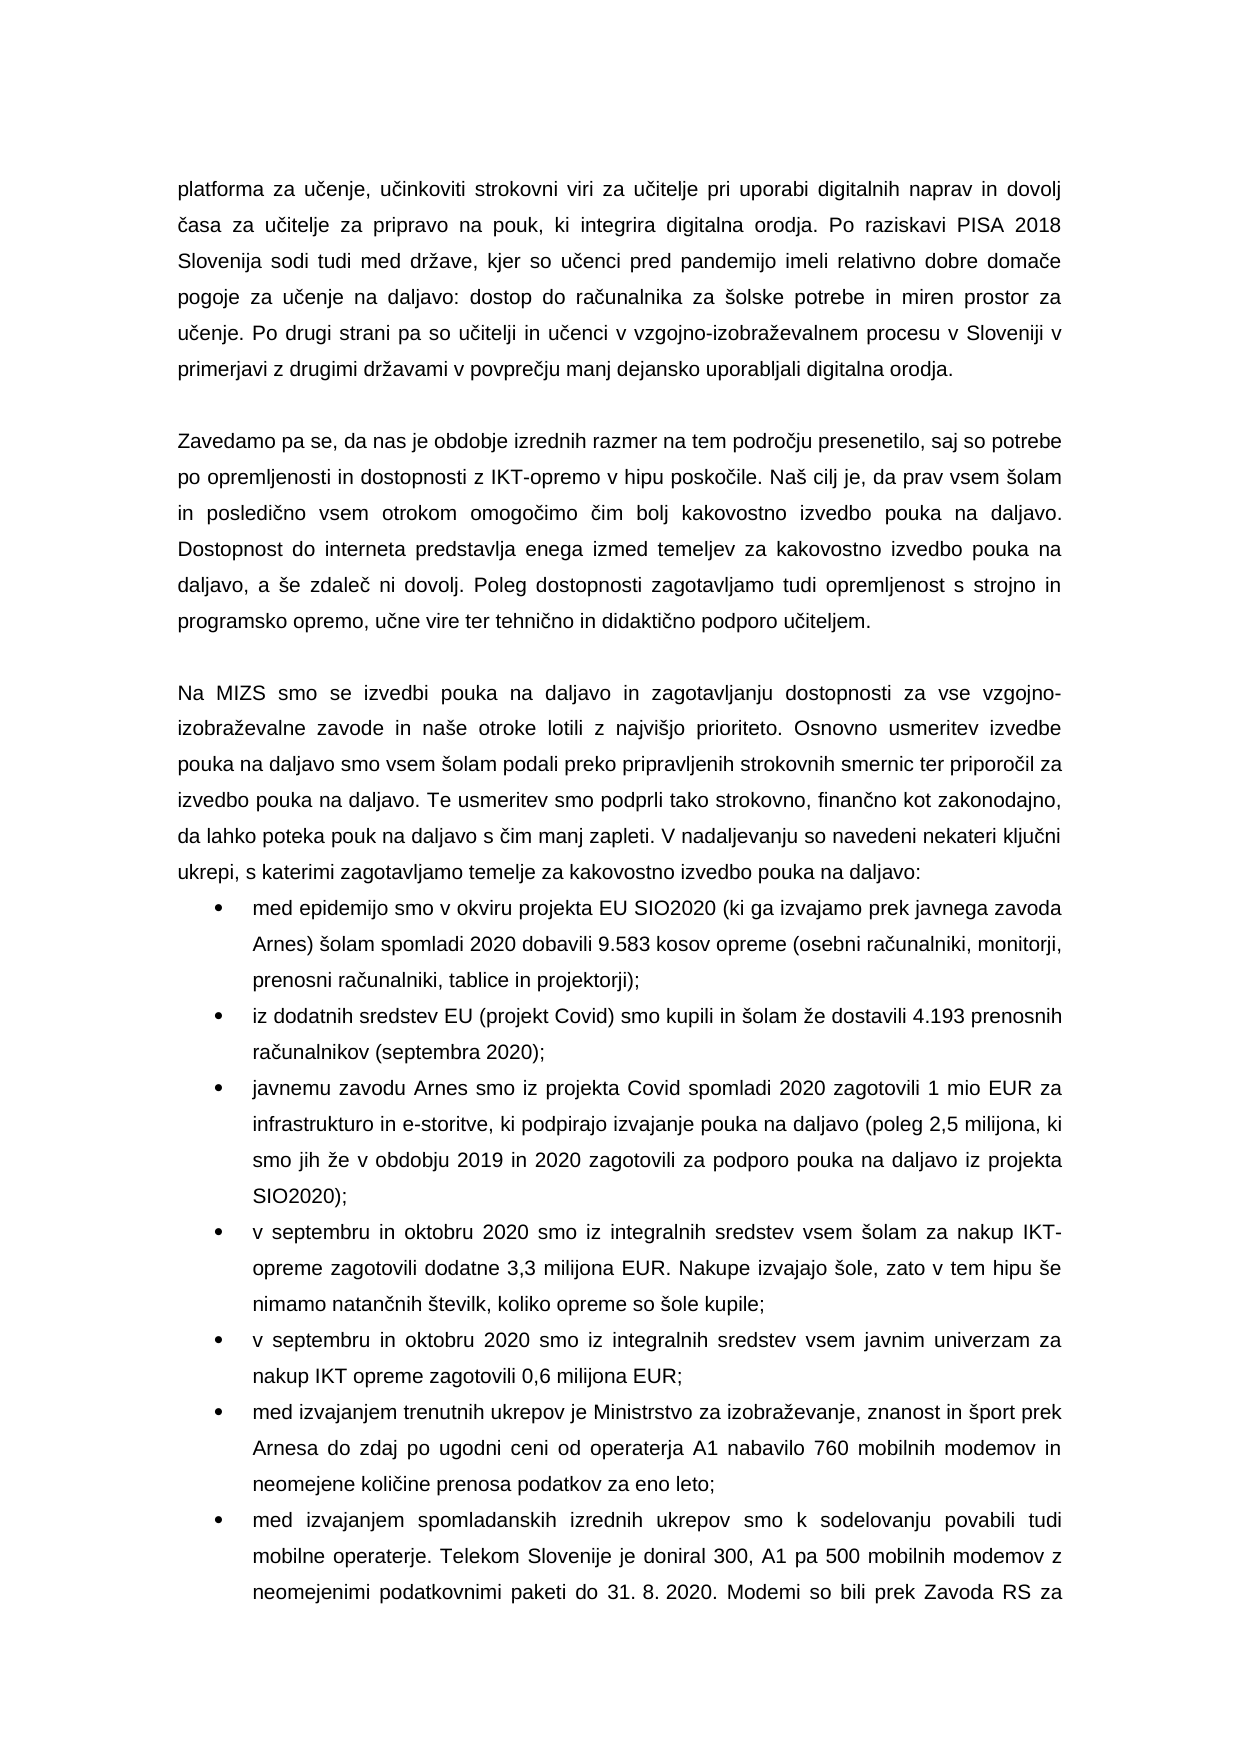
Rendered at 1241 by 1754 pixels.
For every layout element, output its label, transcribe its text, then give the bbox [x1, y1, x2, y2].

list v septembru in oktobru 2020 smo iz integralnih sredstev vsem javnim univerzam za nakup IKT opreme zagotovili 0,6 milijona EUR; [215, 1328, 1063, 1388]
list javnemu zavodu Arnes smo iz projekta Covid spomladi 2020 zagotovili 1 mio EUR za infrastrukturo in e-storitve, ki podpirajo izvajanje pouka na daljavo (poleg 2,5 milijona, ki smo jih že v obdobju 2019 in 2020 zagotovili za podporo pouka na daljavo iz projekta SIO2020); [215, 1076, 1063, 1208]
list v septembru in oktobru 2020 smo iz integralnih sredstev vsem šolam za nakup IKT-opreme zagotovili dodatne 3,3 milijona EUR. Nakupe izvajajo šole, zato v tem hipu še nimamo natančnih številk, koliko opreme so šole kupile; [215, 1220, 1063, 1316]
text Zavedamo pa se, da nas je obdobje izrednih razmer na tem področju presenetilo, saj so potrebe po opremljenosti in dostopnosti z IKT-opremo v hipu poskočile. Naš cilj je, da prav vsem šolam in posledično vsem otrokom omogočimo čim bolj kakovostno izvedbo pouka na daljavo. Dostopnost do interneta predstavlja enega izmed temeljev za kakovostno izvedbo pouka na daljavo, a še zdaleč ni dovolj. Poleg dostopnosti zagotavljamo tudi opremljenost s strojno in programsko opremo, učne vire ter tehnično in didaktično podporo učiteljem. [177, 429, 1063, 632]
list iz dodatnih sredstev EU (projekt Covid) smo kupili in šolam že dostavili 4.193 prenosnih računalnikov (septembra 2020); [215, 1004, 1063, 1064]
list med epidemijo smo v okviru projekta EU SIO2020 (ki ga izvajamo prek javnega zavoda Arnes) šolam spomladi 2020 dobavili 9.583 kosov opreme (osebni računalniki, monitorji, prenosni računalniki, tablice in projektorji); [215, 896, 1063, 992]
list med izvajanjem trenutnih ukrepov je Ministrstvo za izobraževanje, znanost in šport prek Arnesa do zdaj po ugodni ceni od operaterja A1 nabavilo 760 mobilnih modemov in neomejene količine prenosa podatkov za eno leto; [215, 1399, 1063, 1496]
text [177, 177, 1063, 381]
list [215, 1507, 1063, 1603]
text Na MIZS smo se izvedbi pouka na daljavo in zagotavljanju dostopnosti za vse vzgojno-izobraževalne zavode in naše otroke lotili z najvišjo prioriteto. Osnovno usmeritev izvedbe pouka na daljavo smo vsem šolam podali preko pripravljenih strokovnih smernic ter priporočil za izvedbo pouka na daljavo. Te usmeritev smo podprli tako strokovno, finančno kot zakonodajno, da lahko poteka pouk na daljavo s čim manj zapleti. V nadaljevanju so navedeni nekateri ključni ukrepi, s katerimi zagotavljamo temelje za kakovostno izvedbo pouka na daljavo: [177, 680, 1063, 884]
